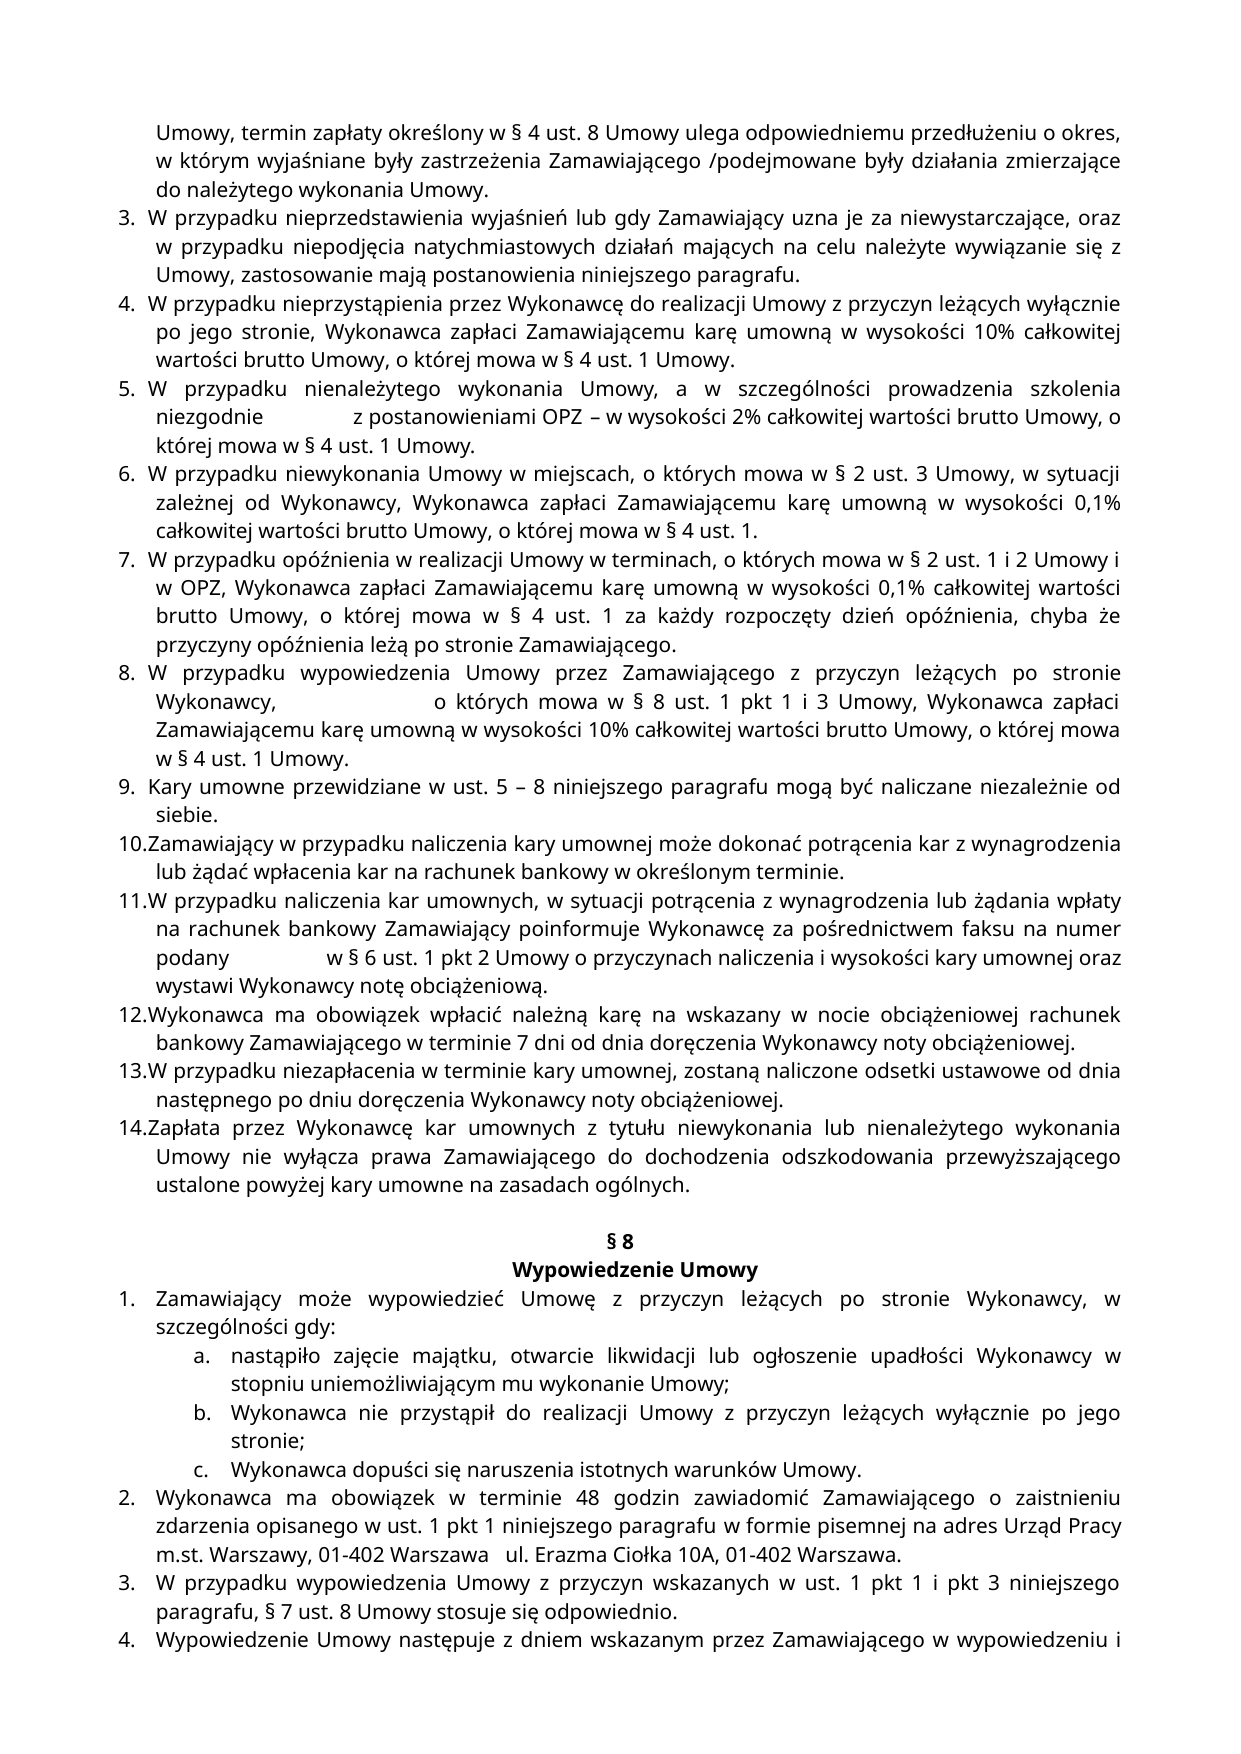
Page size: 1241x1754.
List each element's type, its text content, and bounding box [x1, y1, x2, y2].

list nastąpiło zajęcie majątku, otwarcie likwidacji lub ogłoszenie upadłości Wykonawcy w stopniu uniemożliwiającym mu wykonanie Umowy; [193, 1341, 1122, 1398]
list Wykonawca ma obowiązek wpłacić należną karę na wskazany w nocie obciążeniowej rachunek bankowy Zamawiającego w terminie 7 dni od dnia doręczenia Wykonawcy noty obciążeniowej. [118, 1000, 1122, 1057]
list W przypadku nieprzedstawienia wyjaśnień lub gdy Zamawiający uzna je za niewystarczające, oraz w przypadku niepodjęcia natychmiastowych działań mających na celu należyte wywiązanie się z Umowy, zastosowanie mają postanowienia niniejszego paragrafu. [118, 203, 1122, 289]
text Wypowiedzenie Umowy [148, 1256, 1122, 1284]
list W przypadku nienależytego wykonania Umowy, a w szczególności prowadzenia szkolenia niezgodnie z postanowieniami OPZ – w wysokości 2% całkowitej wartości brutto Umowy, o której mowa w § 4 ust. 1 Umowy. [118, 374, 1122, 459]
list Zamawiający w przypadku naliczenia kary umownej może dokonać potrącenia kar z wynagrodzenia lub żądać wpłacenia kar na rachunek bankowy w określonym terminie. [118, 829, 1122, 886]
list W przypadku niewykonania Umowy w miejscach, o których mowa w § 2 ust. 3 Umowy, w sytuacji zależnej od Wykonawcy, Wykonawca zapłaci Zamawiającemu karę umowną w wysokości 0,1% całkowitej wartości brutto Umowy, o której mowa w § 4 ust. 1. [118, 459, 1122, 545]
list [118, 118, 1122, 203]
list Wykonawca dopuści się naruszenia istotnych warunków Umowy. [193, 1455, 1122, 1483]
list W przypadku opóźnienia w realizacji Umowy w terminach, o których mowa w § 2 ust. 1 i 2 Umowy i w OPZ, Wykonawca zapłaci Zamawiającemu karę umowną w wysokości 0,1% całkowitej wartości brutto Umowy, o której mowa w § 4 ust. 1 za każdy rozpoczęty dzień opóźnienia, chyba że przyczyny opóźnienia leżą po stronie Zamawiającego. [118, 545, 1122, 658]
list Zamawiający może wypowiedzieć Umowę z przyczyn leżących po stronie Wykonawcy, w szczególności gdy: [118, 1284, 1122, 1341]
list W przypadku naliczenia kar umownych, w sytuacji potrącenia z wynagrodzenia lub żądania wpłaty na rachunek bankowy Zamawiający poinformuje Wykonawcę za pośrednictwem faksu na numer podany w § 6 ust. 1 pkt 2 Umowy o przyczynach naliczenia i wysokości kary umownej oraz wystawi Wykonawcy notę obciążeniową. [118, 886, 1122, 1000]
list W przypadku wypowiedzenia Umowy przez Zamawiającego z przyczyn leżących po stronie Wykonawcy, o których mowa w § 8 ust. 1 pkt 1 i 3 Umowy, Wykonawca zapłaci Zamawiającemu karę umowną w wysokości 10% całkowitej wartości brutto Umowy, o której mowa w § 4 ust. 1 Umowy. [118, 658, 1122, 772]
text § 8 [118, 1227, 1122, 1256]
list W przypadku nieprzystąpienia przez Wykonawcę do realizacji Umowy z przyczyn leżących wyłącznie po jego stronie, Wykonawca zapłaci Zamawiającemu karę umowną w wysokości 10% całkowitej wartości brutto Umowy, o której mowa w § 4 ust. 1 Umowy. [118, 289, 1122, 374]
list Zapłata przez Wykonawcę kar umownych z tytułu niewykonania lub nienależytego wykonania Umowy nie wyłącza prawa Zamawiającego do dochodzenia odszkodowania przewyższającego ustalone powyżej kary umowne na zasadach ogólnych. [118, 1113, 1122, 1199]
list W przypadku wypowiedzenia Umowy z przyczyn wskazanych w ust. 1 pkt 1 i pkt 3 niniejszego paragrafu, § 7 ust. 8 Umowy stosuje się odpowiednio. [118, 1568, 1122, 1625]
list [118, 1625, 1122, 1654]
list W przypadku niezapłacenia w terminie kary umownej, zostaną naliczone odsetki ustawowe od dnia następnego po dniu doręczenia Wykonawcy noty obciążeniowej. [118, 1057, 1122, 1113]
list Wykonawca nie przystąpił do realizacji Umowy z przyczyn leżących wyłącznie po jego stronie; [193, 1398, 1122, 1455]
list Wykonawca ma obowiązek w terminie 48 godzin zawiadomić Zamawiającego o zaistnieniu zdarzenia opisanego w ust. 1 pkt 1 niniejszego paragrafu w formie pisemnej na adres Urząd Pracy m.st. Warszawy, 01-402 Warszawa ul. Erazma Ciołka 10A, 01-402 Warszawa. [118, 1483, 1122, 1568]
list Kary umowne przewidziane w ust. 5 – 8 niniejszego paragrafu mogą być naliczane niezależnie od siebie. [118, 772, 1122, 829]
